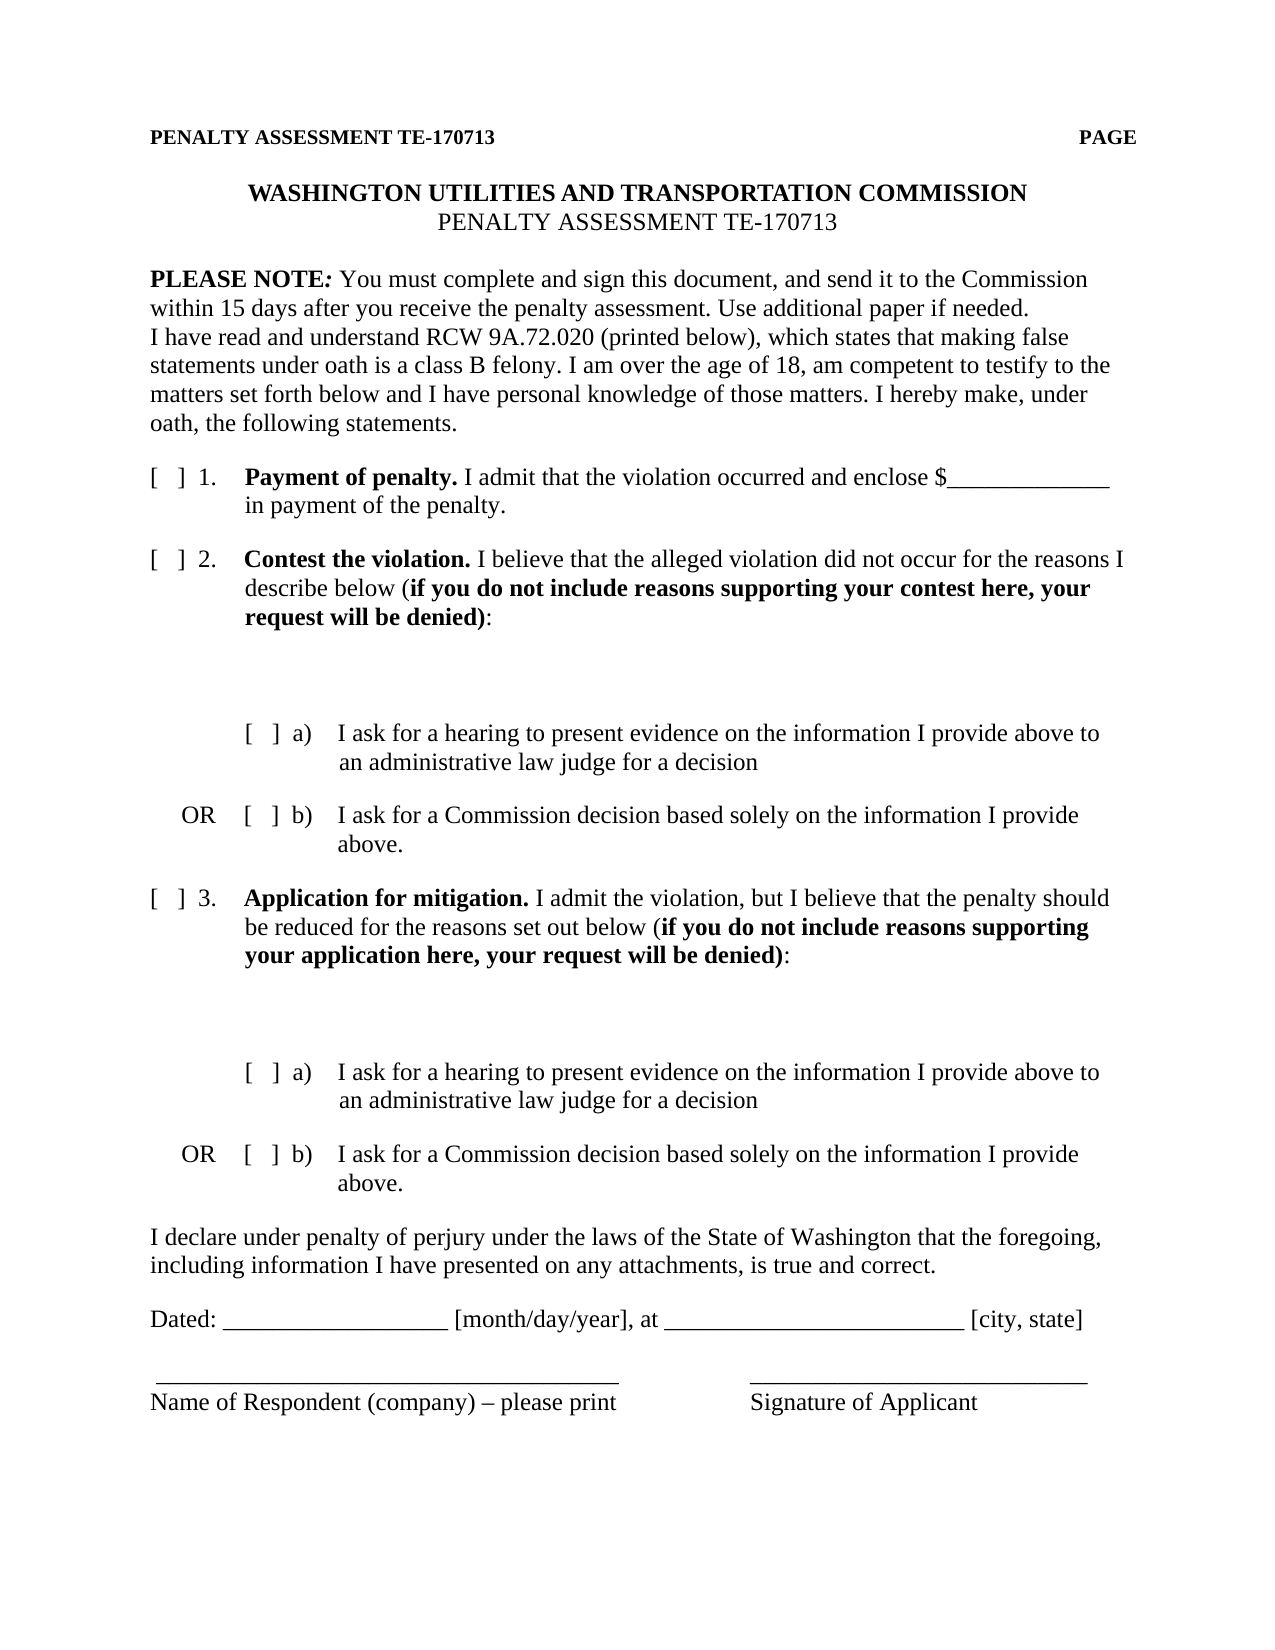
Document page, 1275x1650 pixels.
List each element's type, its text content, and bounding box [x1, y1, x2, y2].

text OR [ ] b) I ask for a Commission decision based solely on the information I provide above. [150, 800, 1125, 858]
text I have read and understand RCW 9A.72.020 (printed below), which states that making false statements under oath is a class B felony. I am over the age of 18, am competent to testify to the matters set forth below and I have personal knowledge of those matters. I hereby make, under oath, the following statements. [150, 322, 1125, 437]
text [ ] 3. Application for mitigation. I admit the violation, but I believe that the penalty should be reduced for the reasons set out below (if you do not include reasons supporting your application here, your request will be denied): [150, 883, 1125, 969]
text [ ] a) I ask for a hearing to present evidence on the information I provide above to an administrative law judge for a decision [244, 1057, 1125, 1114]
text OR [ ] b) I ask for a Commission decision based solely on the information I provide above. [150, 1139, 1125, 1197]
text PLEASE NOTE: You must complete and sign this document, and send it to the Commission within 15 days after you receive the penalty assessment. Use additional paper if needed. [150, 264, 1125, 322]
text _____________________________________ ___________________________ [150, 1358, 1125, 1387]
text [ ] a) I ask for a hearing to present evidence on the information I provide above to an administrative law judge for a decision [244, 718, 1125, 775]
text Dated: __________________ [month/day/year], at ________________________ [city, state] [150, 1304, 1125, 1333]
subtitle WASHINGTON UTILITIES AND TRANSPORTATION COMMISSION [150, 178, 1125, 207]
text Name of Respondent (company) – please print Signature of Applicant [150, 1387, 1125, 1415]
text PENALTY ASSESSMENT TE-170713 [150, 207, 1125, 235]
text I declare under penalty of perjury under the laws of the State of Washington that the foregoing, including information I have presented on any attachments, is true and correct. [150, 1222, 1125, 1279]
text [ ] 1. Payment of penalty. I admit that the violation occurred and enclose $_____________ in payment of the penalty. [150, 462, 1125, 519]
text [ ] 2. Contest the violation. I believe that the alleged violation did not occur for the reasons I describe below (if you do not include reasons supporting your contest here, your request will be denied): [150, 544, 1125, 630]
